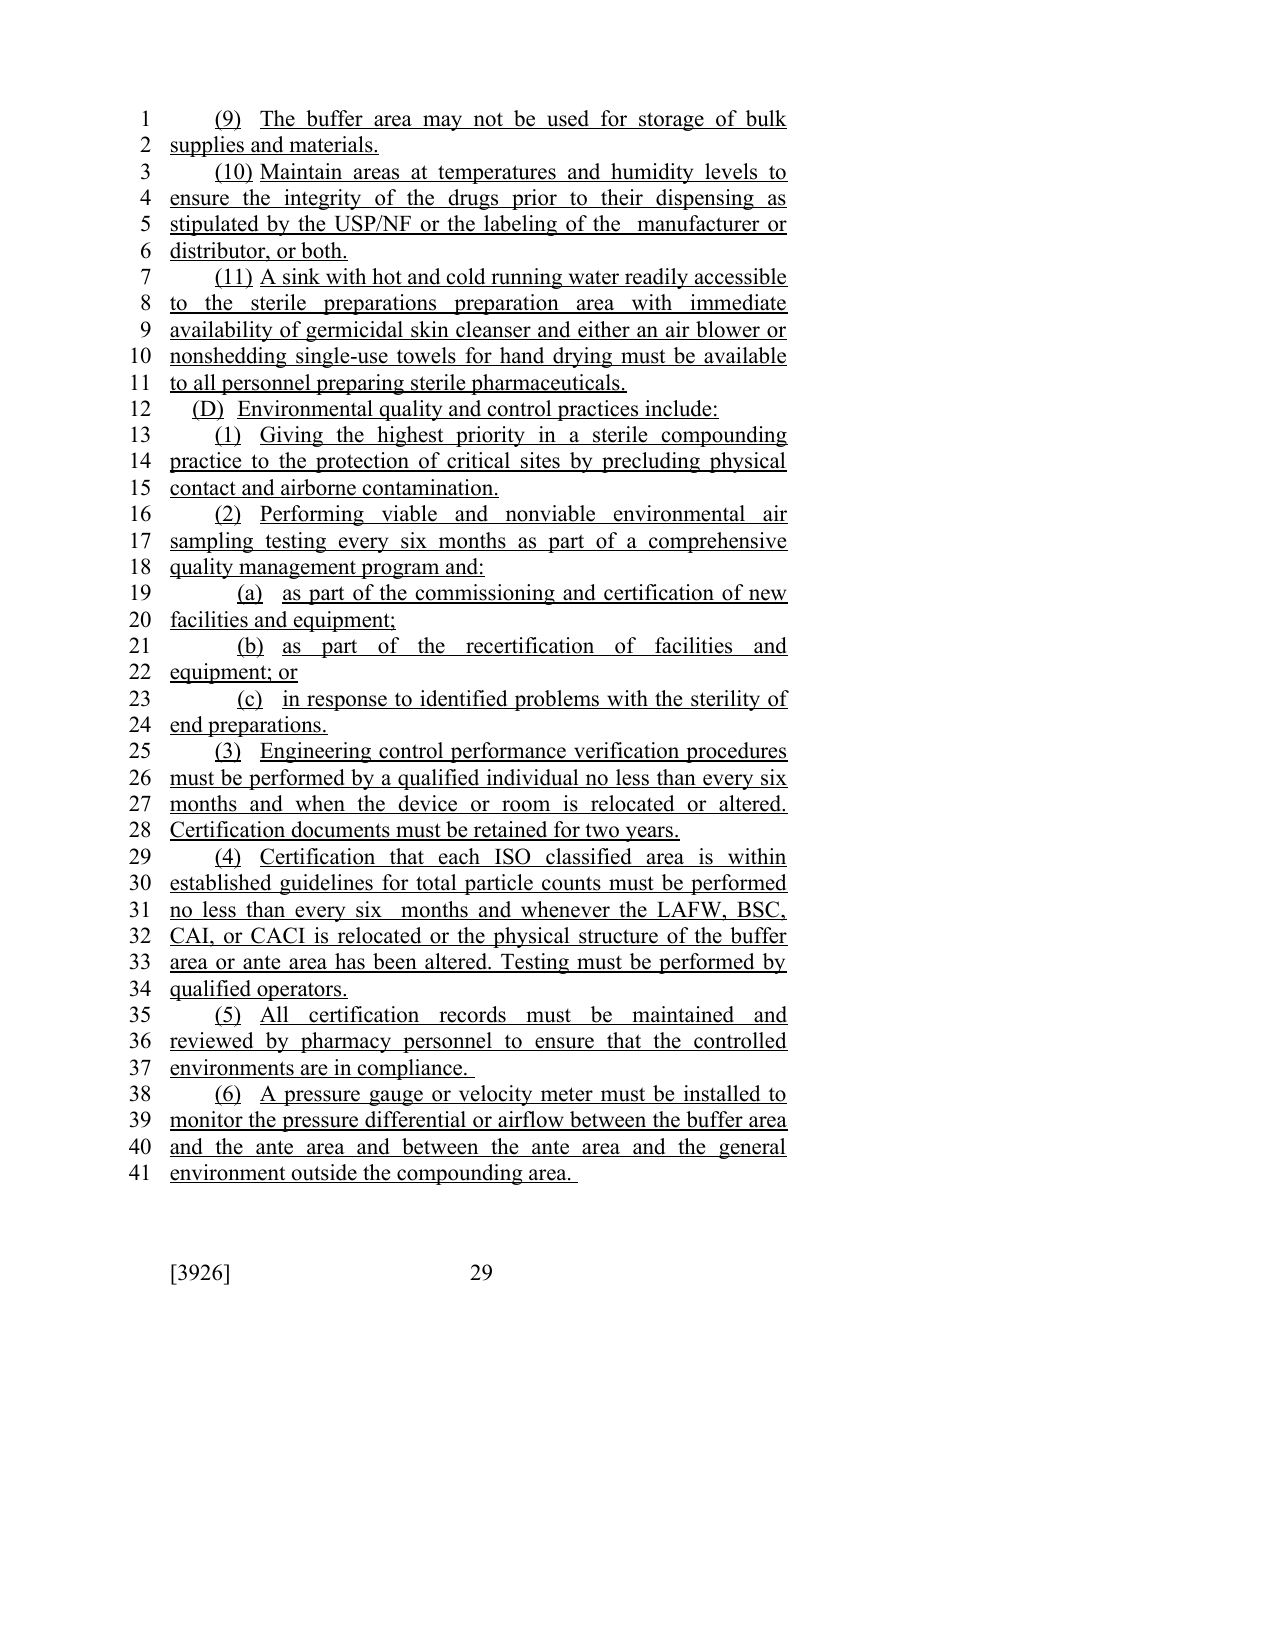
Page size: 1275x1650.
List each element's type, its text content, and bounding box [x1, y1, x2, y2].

text (D) Environmental quality and control practices include: [169, 395, 787, 421]
text (10) Maintain areas at temperatures and humidity levels to ensure the integrity of the drugs prior to their dispensing as stipulated by the USP/NF or the labeling of the manufacturer or distributor, or both. [169, 234, 787, 263]
text (6) A pressure gauge or velocity meter must be installed to monitor the pressure differential or airflow between the buffer area and the ante area and between the ante area and the general environment outside the compounding area. [169, 1130, 787, 1156]
text (6) A pressure gauge or velocity meter must be installed to monitor the pressure differential or airflow between the buffer area and the ante area and between the ante area and the general environment outside the compounding area. [169, 1080, 787, 1129]
text (3) Engineering control performance verification procedures must be performed by a qualified individual no less than every six months and when the device or room is relocated or altered. Certification documents must be retained for two years. [169, 814, 787, 843]
text (c) in response to identified problems with the sterility of end preparations. [169, 685, 787, 737]
text (10) Maintain areas at temperatures and humidity levels to ensure the integrity of the drugs prior to their dispensing as stipulated by the USP/NF or the labeling of the manufacturer or distributor, or both. [169, 158, 787, 207]
text (2) Performing viable and nonviable environmental air sampling testing every six months as part of a comprehensive quality management program and: [169, 500, 787, 550]
text (3) Engineering control performance verification procedures must be performed by a qualified individual no less than every six months and when the device or room is relocated or altered. Certification documents must be retained for two years. [169, 788, 787, 813]
text (2) Performing viable and nonviable environmental air sampling testing every six months as part of a comprehensive quality management program and: [169, 551, 787, 579]
text (a) as part of the commissioning and certification of new facilities and equipment; [169, 579, 787, 632]
text (5) All certification records must be maintained and reviewed by pharmacy personnel to ensure that the controlled environments are in compliance. [169, 1001, 787, 1050]
text (1) Giving the highest priority in a sterile compounding practice to the protection of critical sites by precluding physical contact and airborne contamination. [169, 421, 787, 470]
text (1) Giving the highest priority in a sterile compounding practice to the protection of critical sites by precluding physical contact and airborne contamination. [169, 472, 787, 500]
text (9) The buffer area may not be used for storage of bulk supplies and materials. [169, 105, 787, 158]
text (6) A pressure gauge or velocity meter must be installed to monitor the pressure differential or airflow between the buffer area and the ante area and between the ante area and the general environment outside the compounding area. [169, 1157, 787, 1186]
text (4) Certification that each ISO classified area is within established guidelines for total particle counts must be performed no less than every six months and whenever the LAFW, BSC, CAI, or CACI is relocated or the physical structure of the buffer area or ante area has been altered. Testing must be performed by qualified operators. [169, 843, 787, 892]
text (11) A sink with hot and cold running water readily accessible to the sterile preparations preparation area with immediate availability of germicidal skin cleanser and either an air blower or nonshedding single-use towels for hand drying must be available to all personnel preparing sterile pharmaceuticals. [169, 263, 787, 312]
text (3) Engineering control performance verification procedures must be performed by a qualified individual no less than every six months and when the device or room is relocated or altered. Certification documents must be retained for two years. [169, 737, 787, 787]
text (10) Maintain areas at temperatures and humidity levels to ensure the integrity of the drugs prior to their dispensing as stipulated by the USP/NF or the labeling of the manufacturer or distributor, or both. [169, 208, 787, 233]
text (b) as part of the recertification of facilities and equipment; or [169, 632, 787, 685]
text (5) All certification records must be maintained and reviewed by pharmacy personnel to ensure that the controlled environments are in compliance. [169, 1051, 787, 1080]
